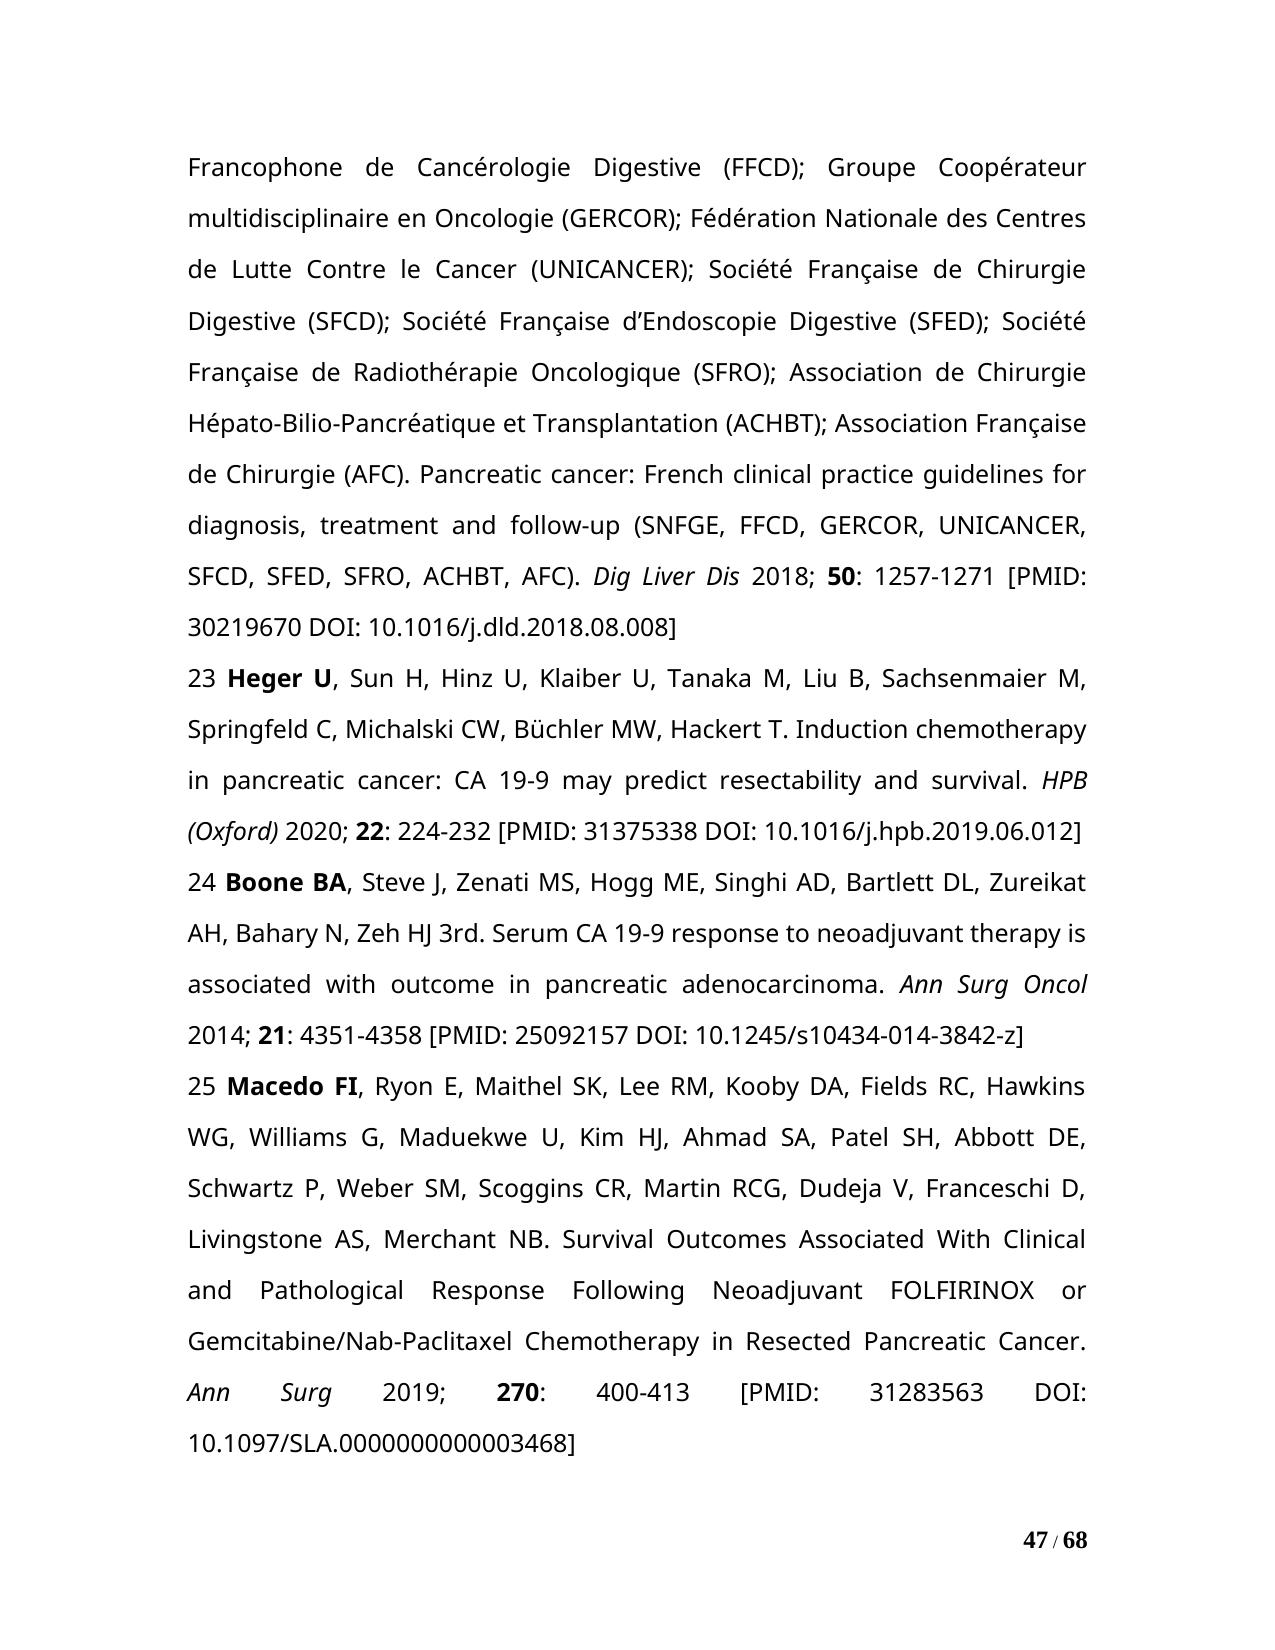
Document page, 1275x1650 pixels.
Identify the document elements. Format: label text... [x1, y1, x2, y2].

text 24 Boone BA, Steve J, Zenati MS, Hogg ME, Singhi AD, Bartlett DL, Zureikat AH, Bahary N, Zeh HJ 3rd. Serum CA 19-9 response to neoadjuvant therapy is associated with outcome in pancreatic adenocarcinoma. Ann Surg Oncol 2014; 21: 4351-4358 [PMID: 25092157 DOI: 10.1245/s10434-014-3842-z] [187, 864, 1087, 1052]
text 25 Macedo FI, Ryon E, Maithel SK, Lee RM, Kooby DA, Fields RC, Hawkins WG, Williams G, Maduekwe U, Kim HJ, Ahmad SA, Patel SH, Abbott DE, Schwartz P, Weber SM, Scoggins CR, Martin RCG, Dudeja V, Franceschi D, Livingstone AS, Merchant NB. Survival Outcomes Associated With Clinical and Pathological Response Following Neoadjuvant FOLFIRINOX or Gemcitabine/Nab-Paclitaxel Chemotherapy in Resected Pancreatic Cancer. Ann Surg 2019; 270: 400-413 [PMID: 31283563 DOI: 10.1097/SLA.0000000000003468] [187, 1069, 1087, 1460]
text 23 Heger U, Sun H, Hinz U, Klaiber U, Tanaka M, Liu B, Sachsenmaier M, Springfeld C, Michalski CW, Büchler MW, Hackert T. Induction chemotherapy in pancreatic cancer: CA 19-9 may predict resectability and survival. HPB (Oxford) 2020; 22: 224-232 [PMID: 31375338 DOI: 10.1016/j.hpb.2019.06.012] [187, 660, 1087, 848]
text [187, 150, 1087, 643]
